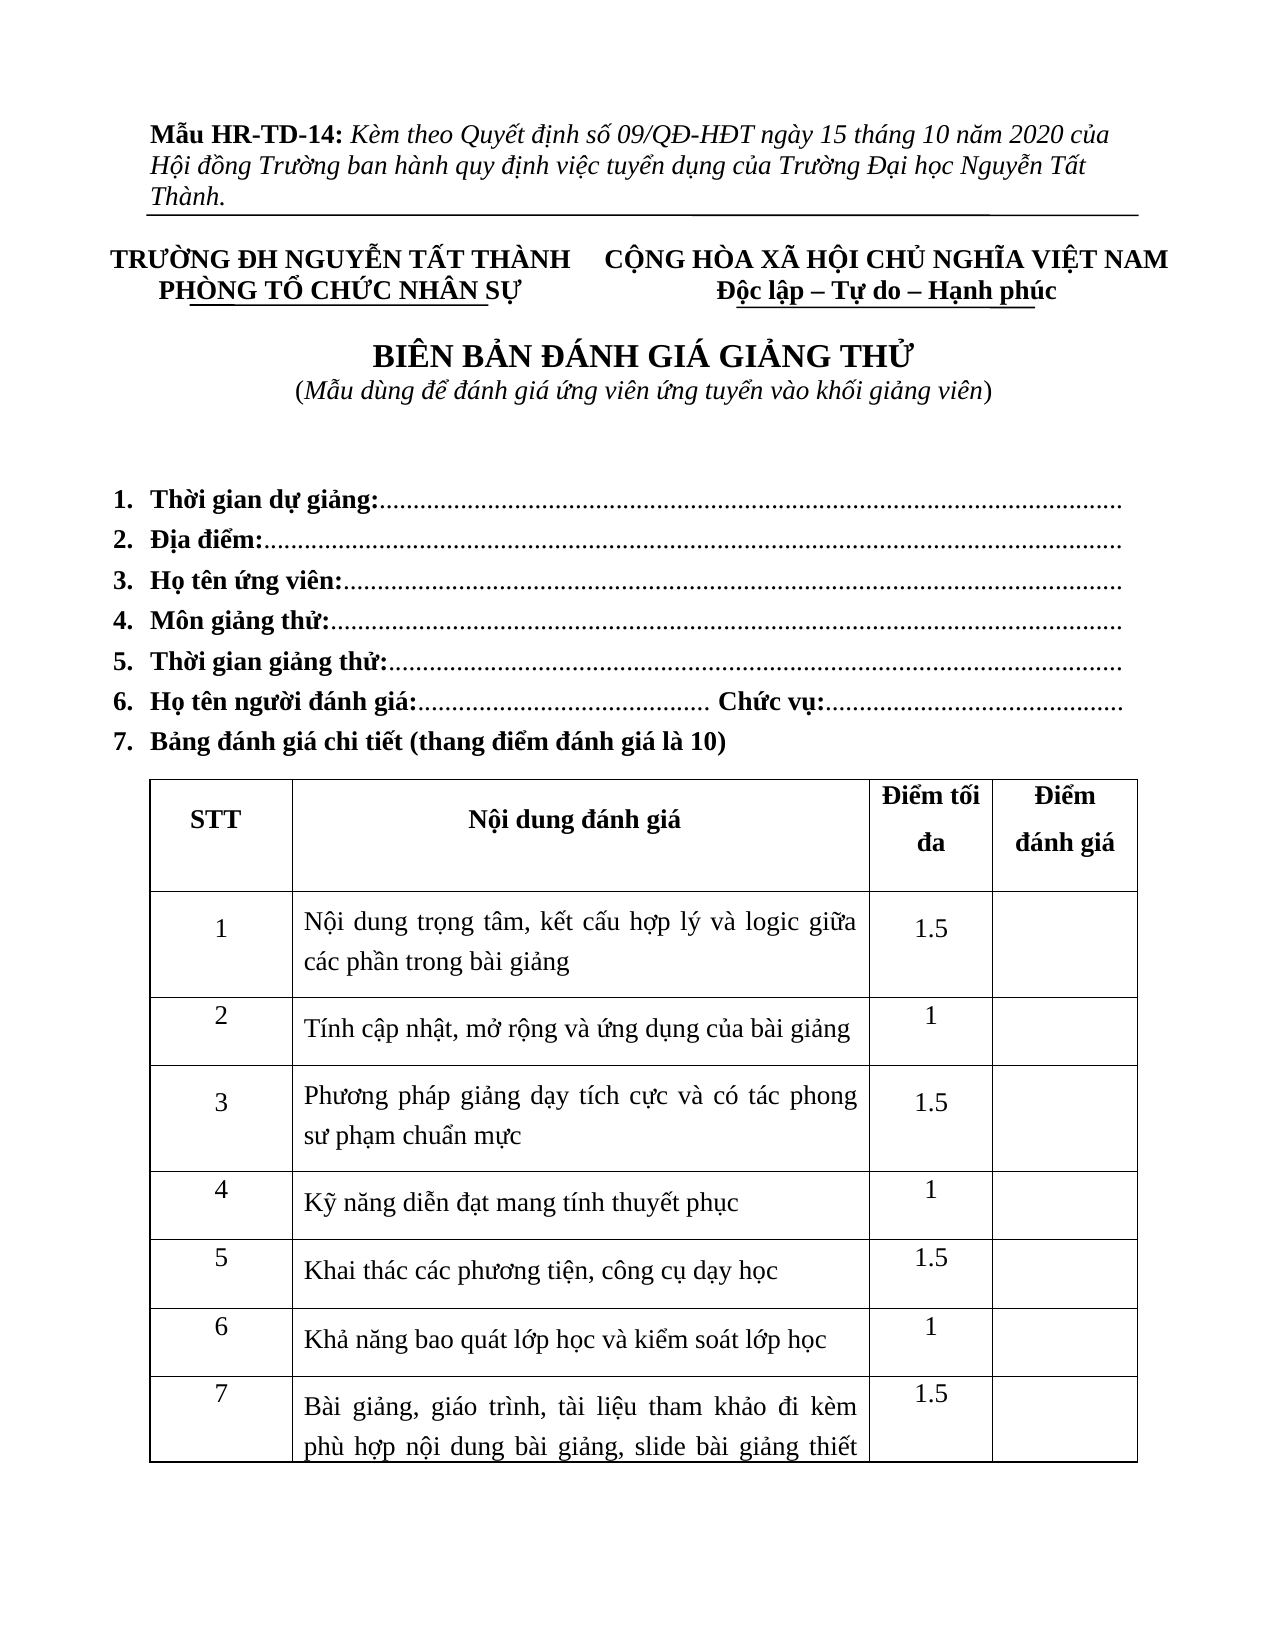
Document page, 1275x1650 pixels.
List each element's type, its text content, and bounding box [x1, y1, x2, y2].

table_cell [993, 1377, 1137, 1461]
table_header CỘNG HÒA XÃ HỘI CHỦ NGHĨA VIỆT NAM Độc lập – Tự do – Hạnh phúc [589, 243, 1184, 336]
table_cell 5 [151, 1240, 292, 1308]
table_cell 1 [151, 892, 292, 997]
table_cell Khả năng bao quát lớp học và kiểm soát lớp học [293, 1309, 869, 1376]
table_cell [993, 892, 1137, 997]
table_cell 6 [151, 1309, 292, 1376]
table_cell Kỹ năng diễn đạt mang tính thuyết phục [293, 1172, 869, 1239]
list Thời gian dự giảng: [113, 483, 1137, 514]
table_cell [993, 1240, 1137, 1308]
table_cell 7 [151, 1377, 292, 1461]
table_cell 1 [870, 1172, 992, 1239]
table_cell 4 [151, 1172, 292, 1239]
table_cell 1.5 [870, 1066, 992, 1171]
table_cell 3 [151, 1066, 292, 1171]
list Họ tên ứng viên: [113, 564, 1137, 595]
table_cell 1 [870, 998, 992, 1065]
list Địa điểm: [113, 523, 1137, 554]
table_cell [993, 998, 1137, 1065]
table_cell [993, 1066, 1137, 1171]
table_cell Khai thác các phương tiện, công cụ dạy học [293, 1240, 869, 1308]
text BIÊN BẢN ĐÁNH GIÁ GIẢNG THỬ [150, 336, 1137, 374]
list Thời gian giảng thử: [113, 645, 1137, 676]
list Họ tên người đánh giá: Chức vụ: [113, 685, 1137, 716]
text Mẫu HR-TD-14: Kèm theo Quyết định số 09/QĐ-HĐT ngày 15 tháng 10 năm 2020 của Hội đồng Trường ban hành quy định việc tuyển dụng của Trường Đại học Nguyễn Tất Thành. [150, 118, 1137, 212]
table_cell 1.5 [870, 1240, 992, 1308]
table_cell Nội dung trọng tâm, kết cấu hợp lý và logic giữa các phần trong bài giảng [293, 892, 869, 997]
table_cell 1 [870, 1309, 992, 1376]
table_header TRƯỜNG ĐH NGUYỄN TẤT THÀNH PHÒNG TỔ CHỨC NHÂN SỰ [91, 243, 589, 336]
table_cell 1.5 [870, 1377, 992, 1461]
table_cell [293, 1377, 869, 1461]
table_cell Tính cập nhật, mở rộng và ứng dụng của bài giảng [293, 998, 869, 1065]
list Bảng đánh giá chi tiết (thang điểm đánh giá là 10) [113, 726, 1137, 757]
table_header Nội dung đánh giá [293, 780, 869, 891]
table_cell Phương pháp giảng dạy tích cực và có tác phong sư phạm chuẩn mực [293, 1066, 869, 1171]
table_cell [993, 1172, 1137, 1239]
text (Mẫu dùng để đánh giá ứng viên ứng tuyển vào khối giảng viên) [150, 374, 1137, 406]
table_header Điểm đánh giá [993, 780, 1137, 891]
list Môn giảng thử: [113, 604, 1137, 635]
table_header Điểm tối đa [870, 780, 992, 891]
table_cell [993, 1309, 1137, 1376]
table_header STT [151, 780, 292, 891]
table_cell 1.5 [870, 892, 992, 997]
table_cell 2 [151, 998, 292, 1065]
